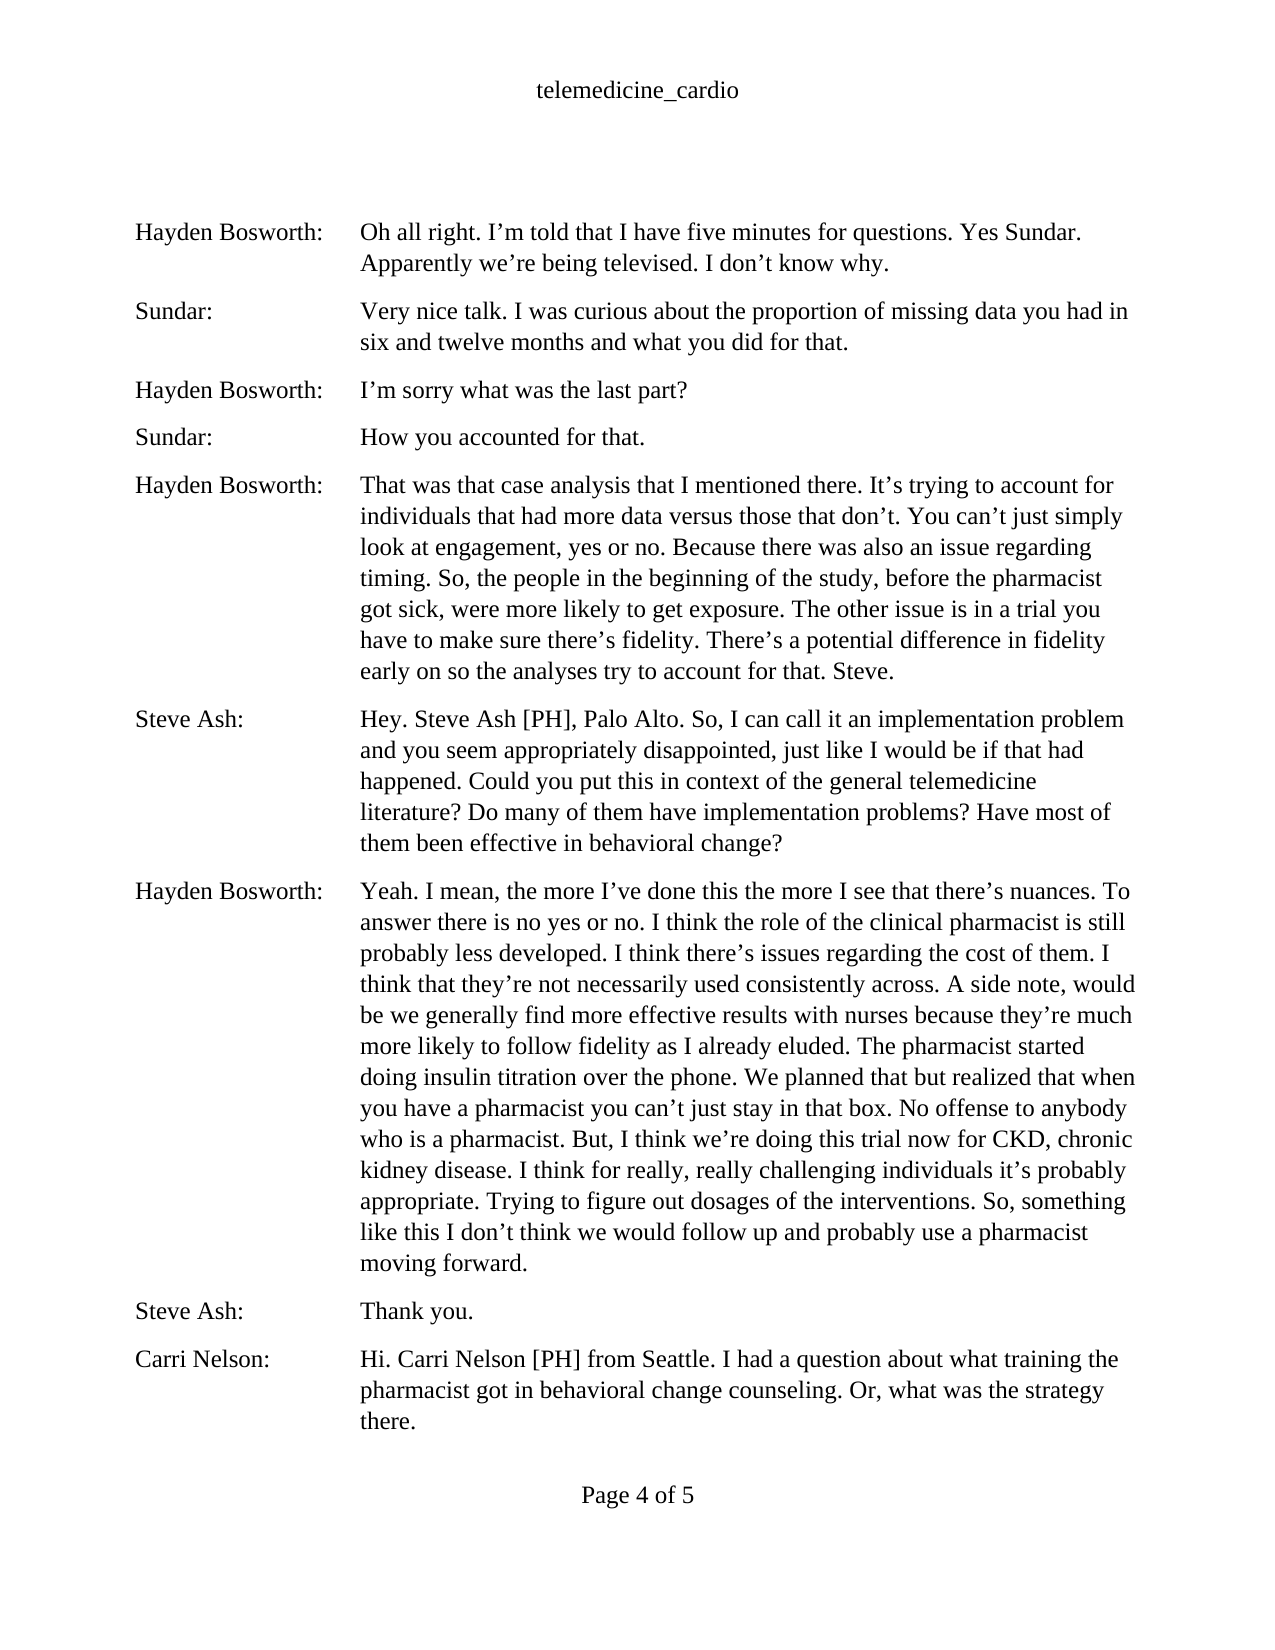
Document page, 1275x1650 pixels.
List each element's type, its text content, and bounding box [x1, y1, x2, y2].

text Hayden Bosworth: That was that case analysis that I mentioned there. It’s trying to account for individuals that had more data versus those that don’t. You can’t just simply look at engagement, yes or no. Because there was also an issue regarding timing. So, the people in the beginning of the study, before the pharmacist got sick, were more likely to get exposure. The other issue is in a trial you have to make sure there’s fidelity. There’s a potential difference in fidelity early on so the analyses try to account for that. Steve. [135, 470, 1140, 685]
text Hayden Bosworth: Oh all right. I’m told that I have five minutes for questions. Yes Sundar. Apparently we’re being televised. I don’t know why. [135, 217, 1140, 277]
text Steve Ash: Hey. Steve Ash [PH], Palo Alto. So, I can call it an implementation problem and you seem appropriately disappointed, just like I would be if that had happened. Could you put this in context of the general telemedicine literature? Do many of them have implementation problems? Have most of them been effective in behavioral change? [135, 704, 1140, 857]
text Steve Ash: Thank you. [135, 1296, 1140, 1325]
text Sundar: How you accounted for that. [135, 422, 1140, 451]
text Sundar: Very nice talk. I was curious about the proportion of missing data you had in six and twelve months and what you did for that. [135, 296, 1140, 356]
text Hayden Bosworth: Yeah. I mean, the more I’ve done this the more I see that there’s nuances. To answer there is no yes or no. I think the role of the clinical pharmacist is still probably less developed. I think there’s issues regarding the cost of them. I think that they’re not necessarily used consistently across. A side note, would be we generally find more effective results with nurses because they’re much more likely to follow fidelity as I already eluded. The pharmacist started doing insulin titration over the phone. We planned that but realized that when you have a pharmacist you can’t just stay in that box. No offense to anybody who is a pharmacist. But, I think we’re doing this trial now for CKD, chronic kidney disease. I think for really, really challenging individuals it’s probably appropriate. Trying to figure out dosages of the interventions. So, something like this I don’t think we would follow up and probably use a pharmacist moving forward. [135, 876, 1140, 1277]
text Carri Nelson: Hi. Carri Nelson [PH] from Seattle. I had a question about what training the pharmacist got in behavioral change counseling. Or, what was the strategy there. [135, 1344, 1140, 1435]
text Hayden Bosworth: I’m sorry what was the last part? [135, 375, 1140, 403]
